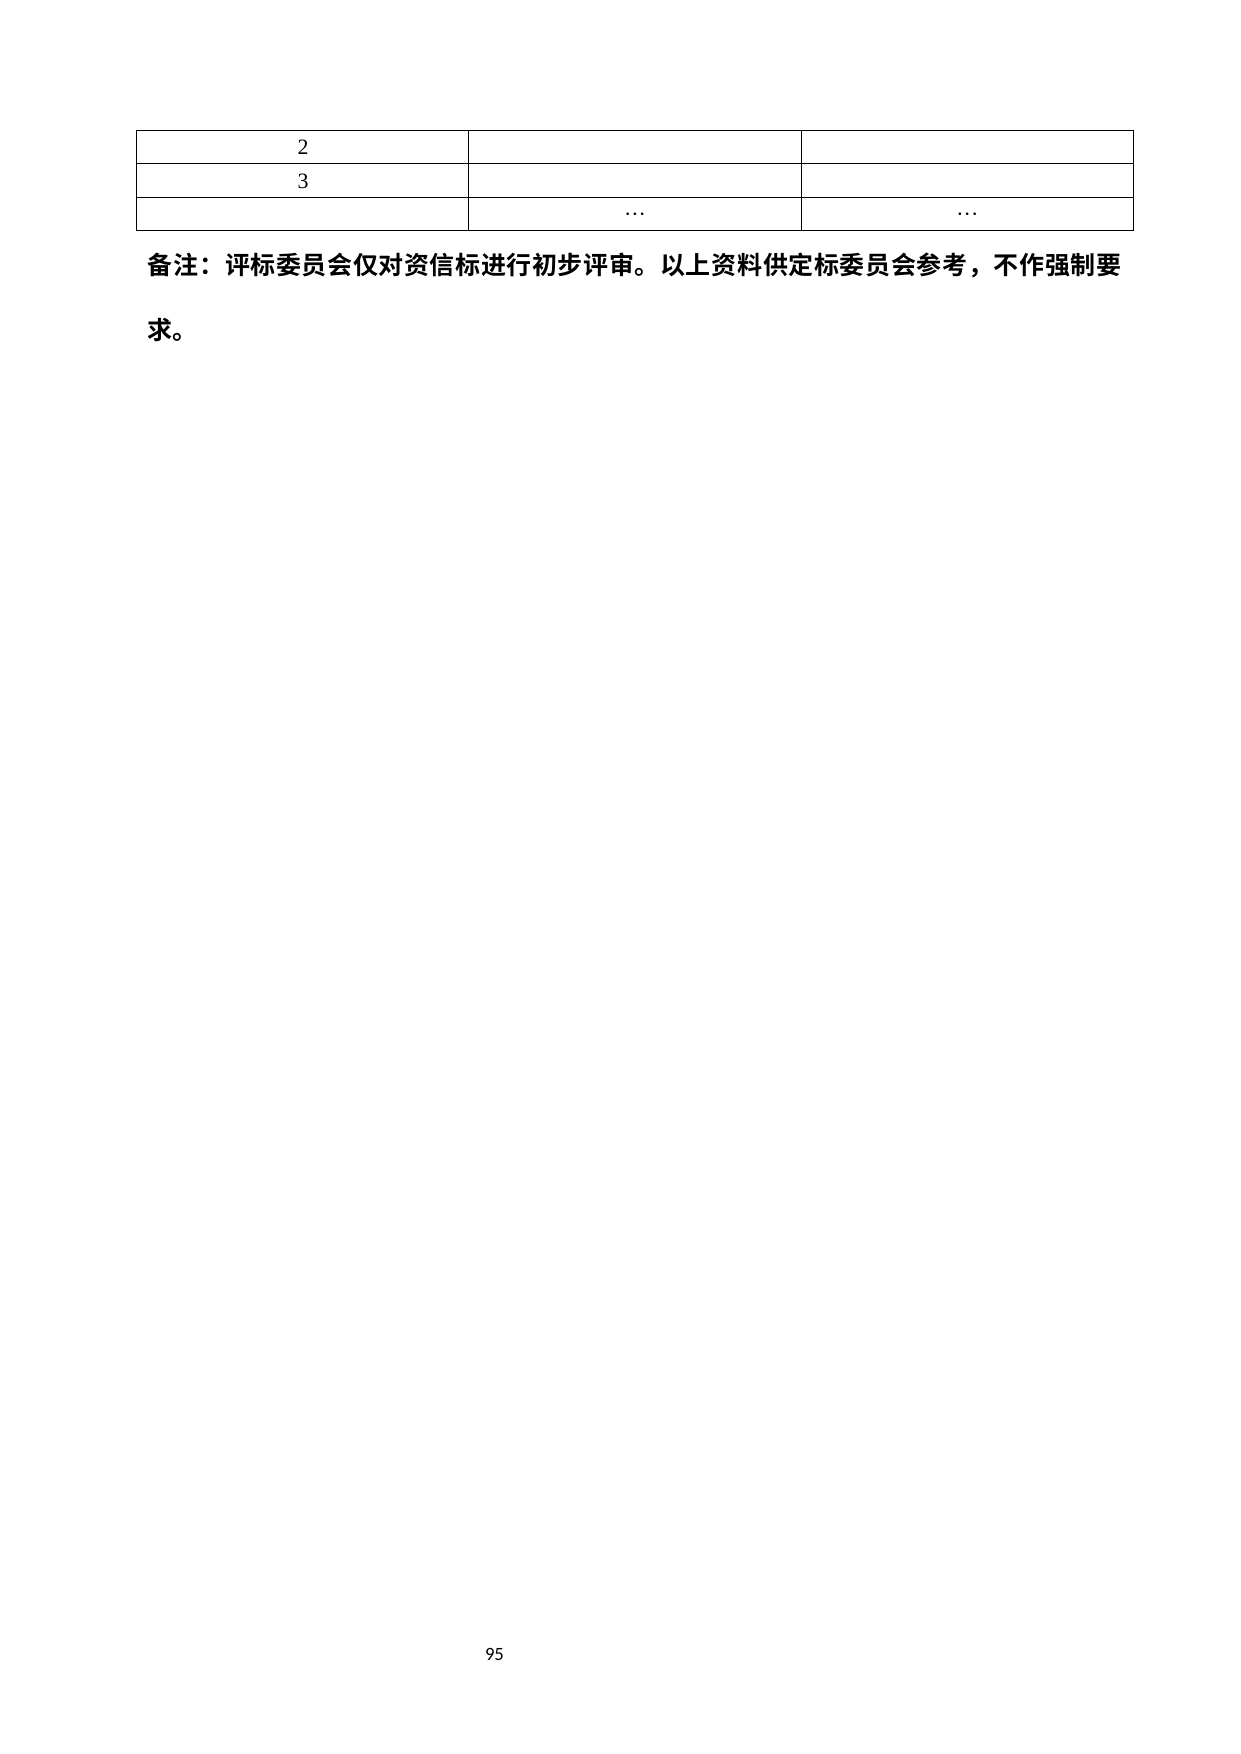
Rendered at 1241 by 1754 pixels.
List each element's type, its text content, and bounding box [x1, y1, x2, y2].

table_cell [469, 164, 801, 197]
table_cell [469, 131, 801, 163]
table_cell 2 [137, 131, 468, 163]
table_cell ··· [469, 198, 801, 230]
table_cell [137, 198, 468, 230]
table_cell [802, 164, 1133, 197]
text 备注：评标委员会仅对资信标进行初步评审。以上资料供定标委员会参考，不作强制要求。 [148, 231, 1122, 361]
table_cell ··· [802, 198, 1133, 230]
table_cell 3 [137, 164, 468, 197]
table_cell [802, 131, 1133, 163]
